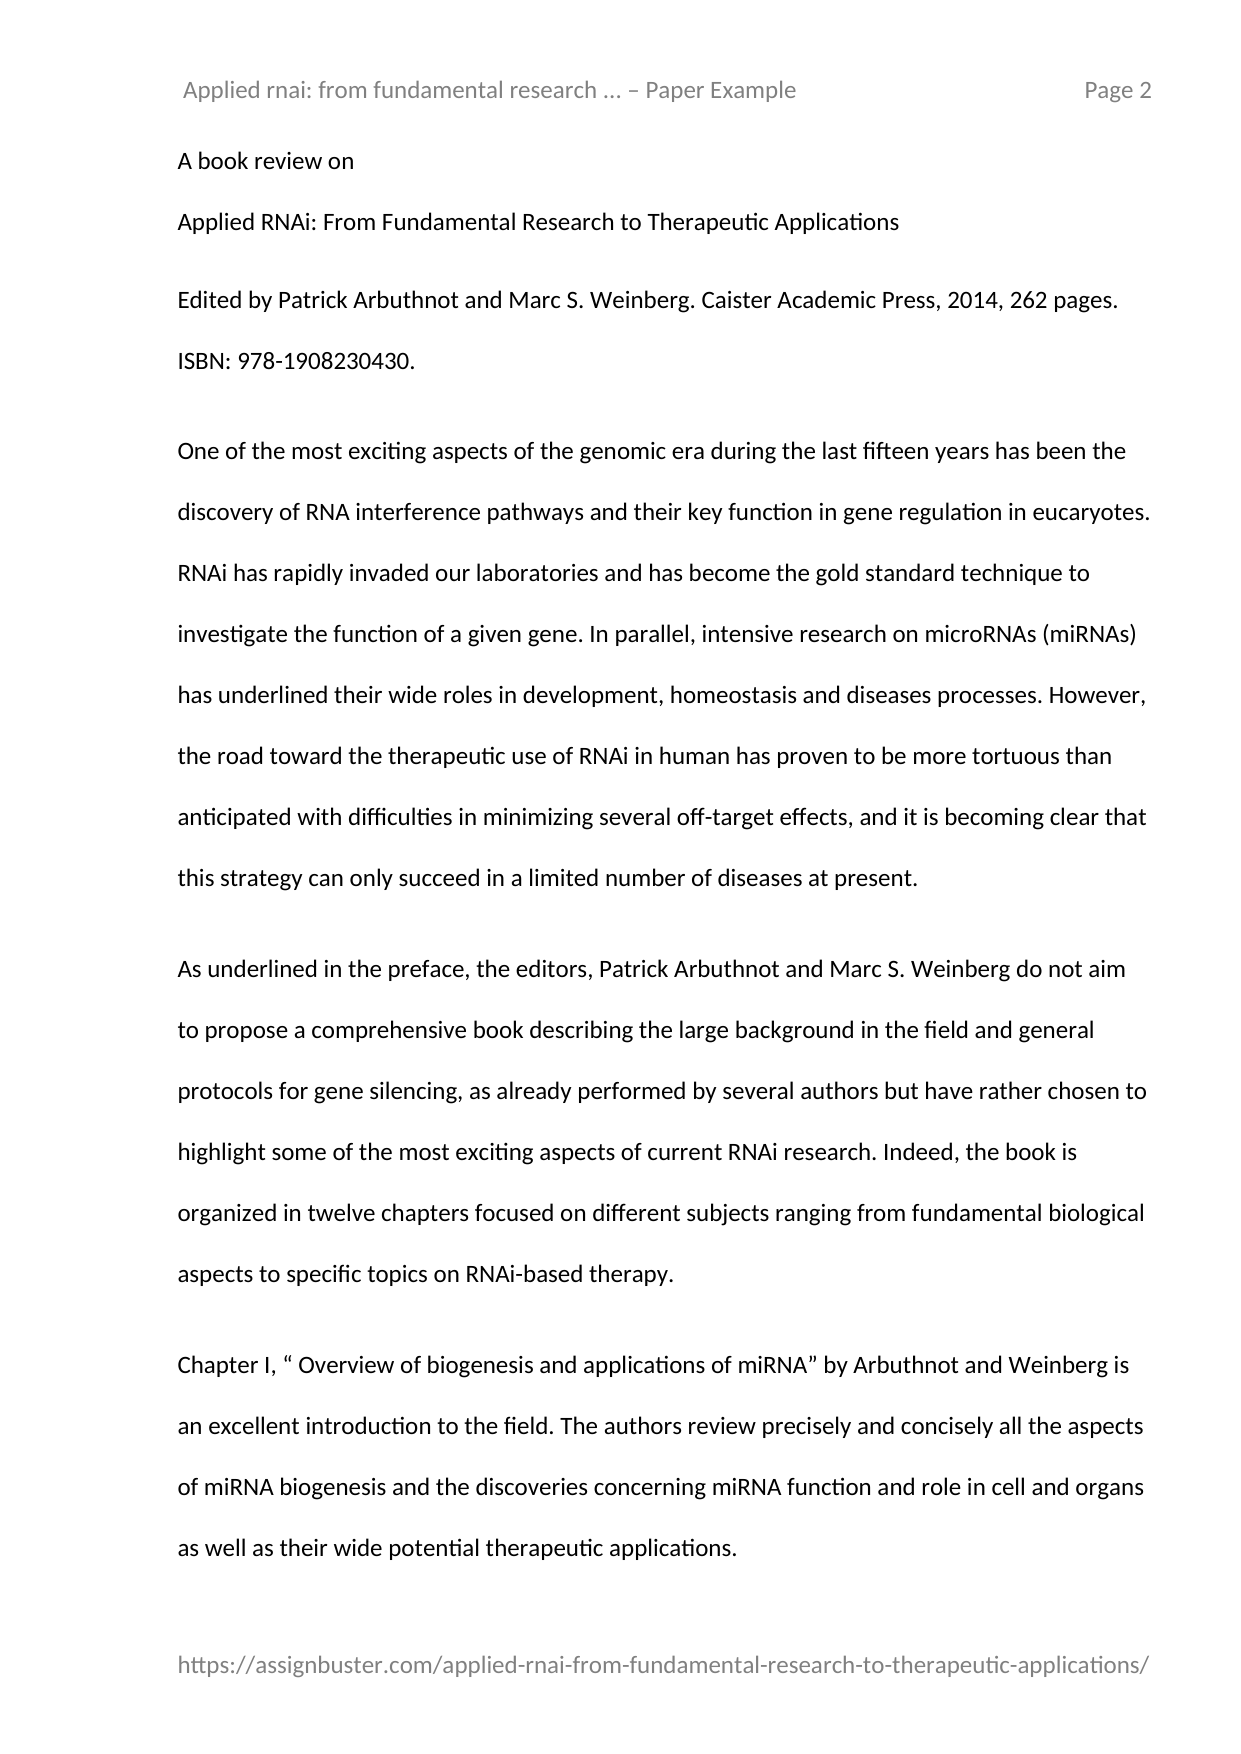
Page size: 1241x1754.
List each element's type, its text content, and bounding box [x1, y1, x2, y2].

text One of the most exciting aspects of the genomic era during the last fifteen years has been the discovery of RNA interference pathways and their key function in gene regulation in eucaryotes. RNAi has rapidly invaded our laboratories and has become the gold standard technique to investigate the function of a given gene. In parallel, intensive research on microRNAs (miRNAs) has underlined their wide roles in development, homeostasis and diseases processes. However, the road toward the therapeutic use of RNAi in human has proven to be more tortuous than anticipated with difficulties in minimizing several off-target effects, and it is becoming clear that this strategy can only succeed in a limited number of diseases at present. [177, 435, 1152, 893]
text Chapter I, “ Overview of biogenesis and applications of miRNA” by Arbuthnot and Weinberg is an excellent introduction to the field. The authors review precisely and concisely all the aspects of miRNA biogenesis and the discoveries concerning miRNA function and role in cell and organs as well as their wide potential therapeutic applications. [177, 1349, 1152, 1562]
text A book review on Applied RNAi: From Fundamental Research to Therapeutic Applications [177, 145, 1152, 237]
text Edited by Patrick Arbuthnot and Marc S. Weinberg. Caister Academic Press, 2014, 262 pages. ISBN: 978-1908230430. [177, 284, 1152, 375]
text As underlined in the preface, the editors, Patrick Arbuthnot and Marc S. Weinberg do not aim to propose a comprehensive book describing the large background in the field and general protocols for gene silencing, as already performed by several authors but have rather chosen to highlight some of the most exciting aspects of current RNAi research. Indeed, the book is organized in twelve chapters focused on different subjects ranging from fundamental biological aspects to specific topics on RNAi-based therapy. [177, 953, 1152, 1289]
